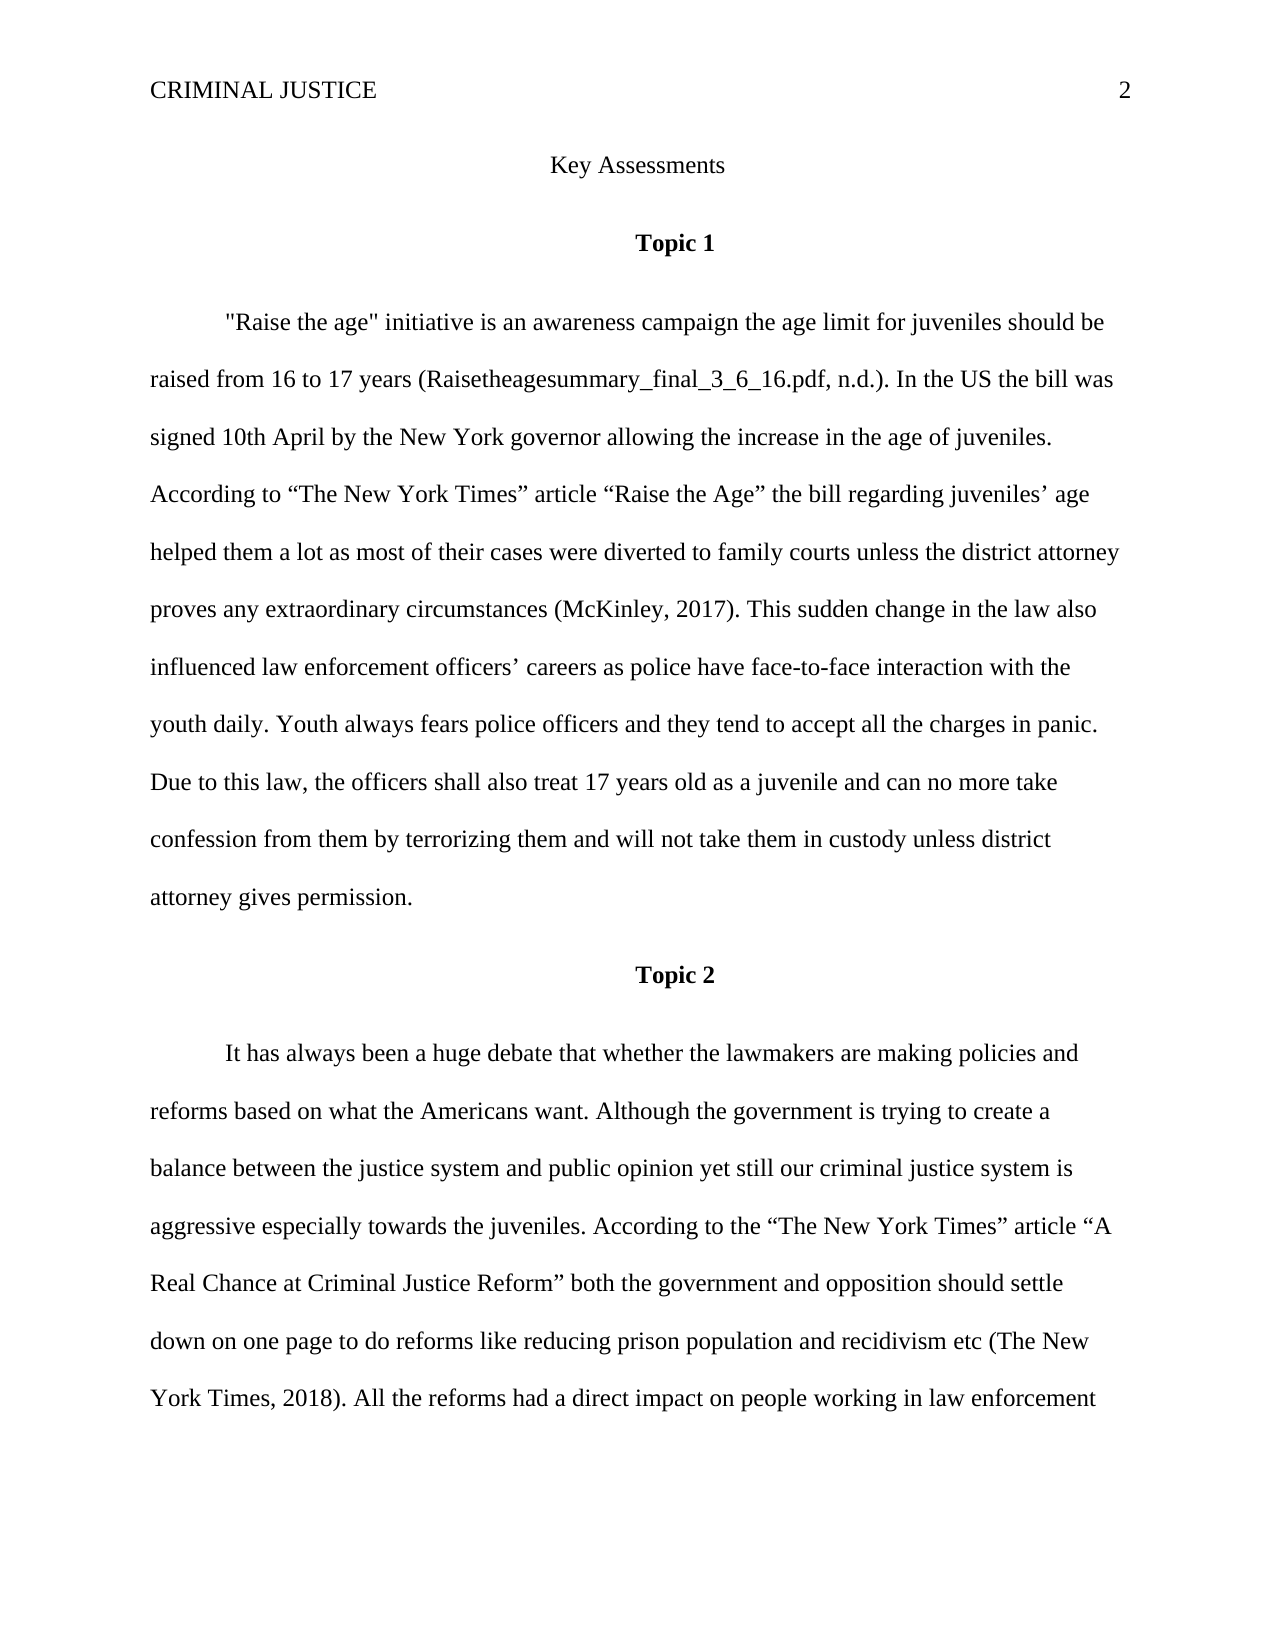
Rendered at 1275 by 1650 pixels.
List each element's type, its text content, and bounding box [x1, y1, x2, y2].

text Topic 2 [150, 960, 1125, 989]
text Key Assessments [150, 150, 1125, 179]
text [150, 1038, 1125, 1412]
text Topic 1 [150, 228, 1125, 257]
text "Raise the age" initiative is an awareness campaign the age limit for juveniles should be raised from 16 to 17 years (Raisetheagesummary_final_3_6_16.pdf, n.d.). In the US the bill was signed 10th April by the New York governor allowing the increase in the age of juveniles. According to “The New York Times” article “Raise the Age” the bill regarding juveniles’ age helped them a lot as most of their cases were diverted to family courts unless the district attorney proves any extraordinary circumstances (McKinley, 2017). This sudden change in the law also influenced law enforcement officers’ careers as police have face-to-face interaction with the youth daily. Youth always fears police officers and they tend to accept all the charges in panic. Due to this law, the officers shall also treat 17 years old as a juvenile and can no more take confession from them by terrorizing them and will not take them in custody unless district attorney gives permission. [150, 307, 1125, 910]
